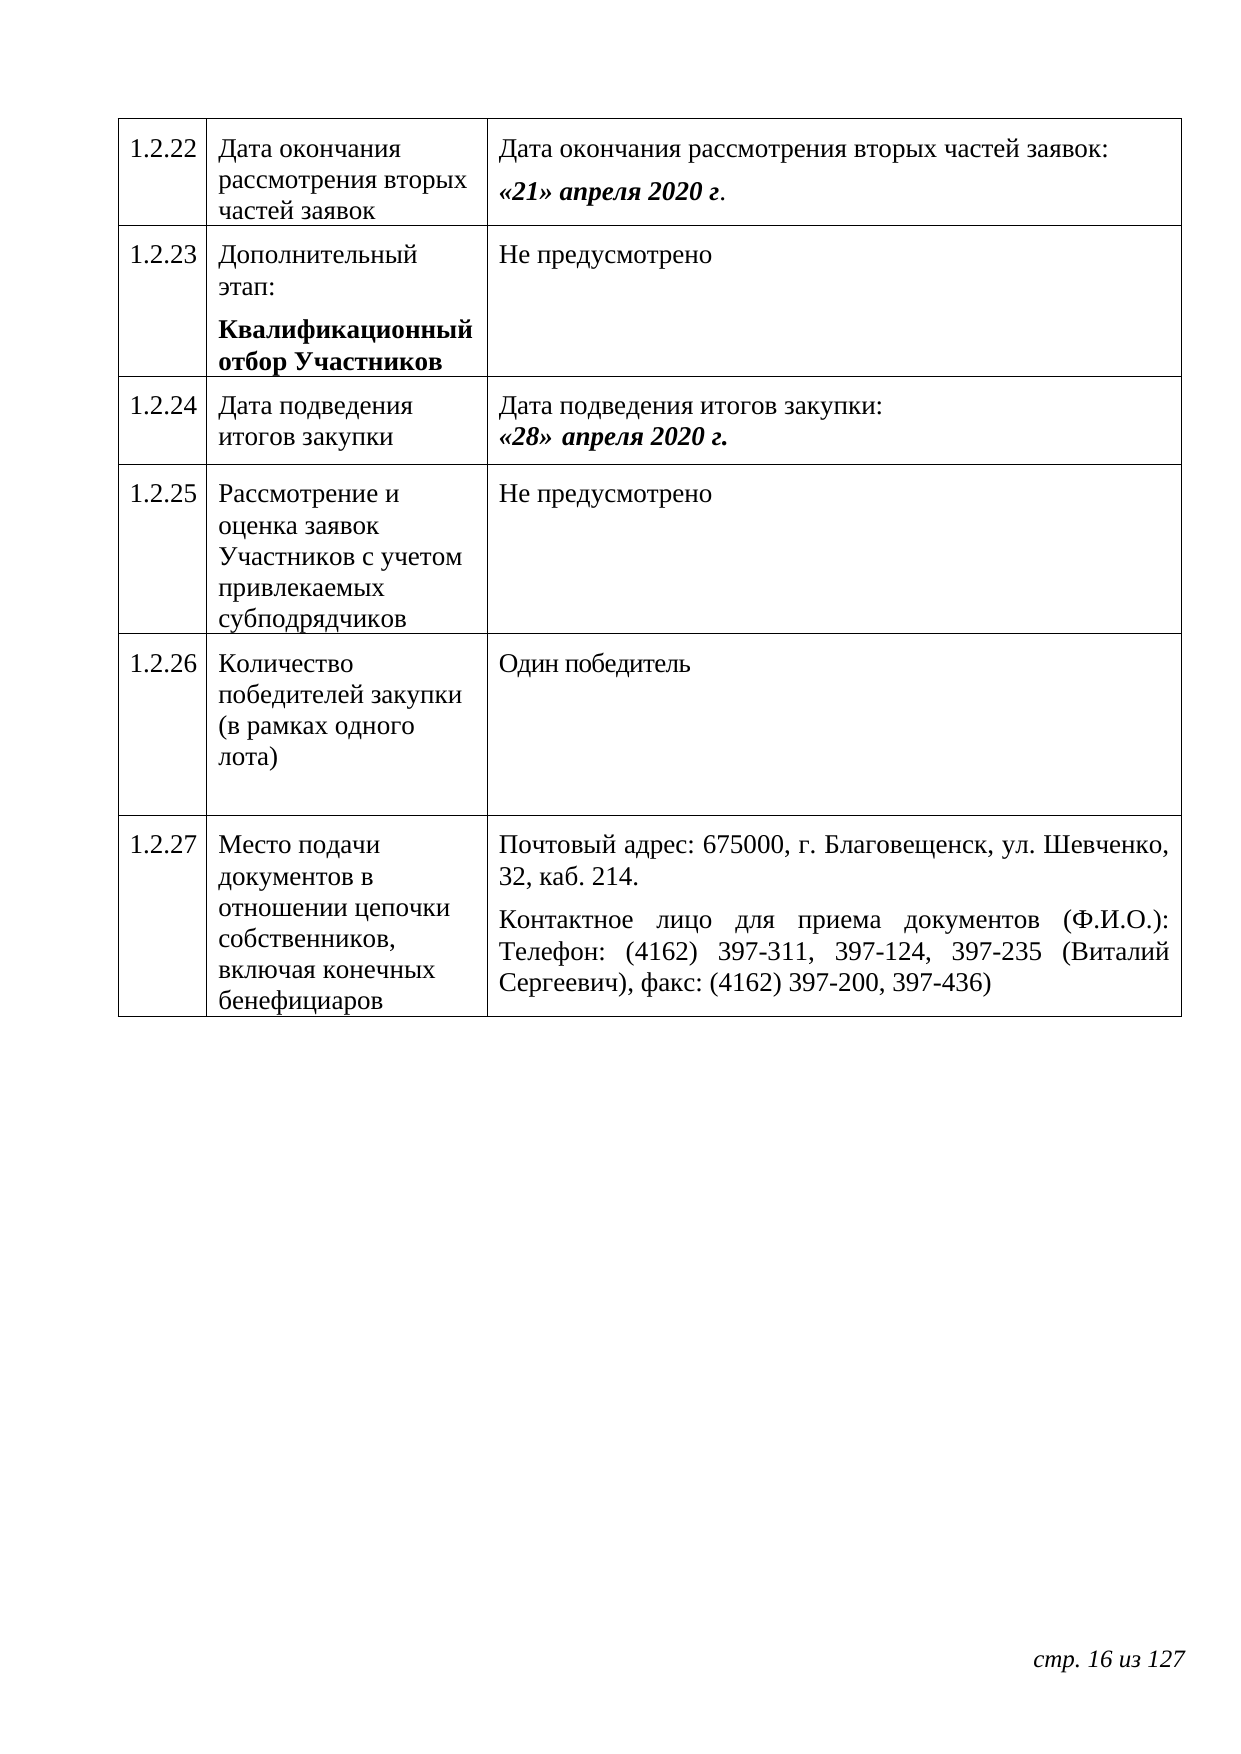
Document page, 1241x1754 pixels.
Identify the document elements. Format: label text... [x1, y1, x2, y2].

table_cell Дата подведения итогов закупки: «28» апреля 2020 г. [488, 377, 1181, 464]
table_cell Дата окончания рассмотрения вторых частей заявок [207, 119, 487, 225]
table_cell [119, 226, 206, 376]
table_cell Почтовый адрес: 675000, г. Благовещенск, ул. Шевченко, 32, каб. 214. Контактное лицо для приема документов (Ф.И.О.): Телефон: (4162) 397-311, 397-124, 397-235 (Виталий Сергеевич), факс: (4162) 397-200, 397-436) [488, 816, 1181, 1016]
table_cell Не предусмотрено [488, 465, 1181, 633]
table_cell [119, 634, 206, 815]
table_cell [119, 465, 206, 633]
table_cell Место подачи документов в отношении цепочки собственников, включая конечных бенефициаров [207, 816, 487, 1016]
table_cell [119, 377, 206, 464]
table_cell Дата окончания рассмотрения вторых частей заявок: «21» апреля 2020 г. [488, 119, 1181, 225]
table_cell Не предусмотрено [488, 226, 1181, 376]
table_cell Количество победителей закупки (в рамках одного лота) [207, 634, 487, 815]
table_cell Дополнительный этап: Квалификационный отбор Участников [207, 226, 487, 376]
table_cell Рассмотрение и оценка заявок Участников с учетом привлекаемых субподрядчиков [207, 465, 487, 633]
table_cell Дата подведения итогов закупки [207, 377, 487, 464]
table_cell [119, 119, 206, 225]
table_cell Один победитель [488, 634, 1181, 815]
table_cell [119, 816, 206, 1016]
